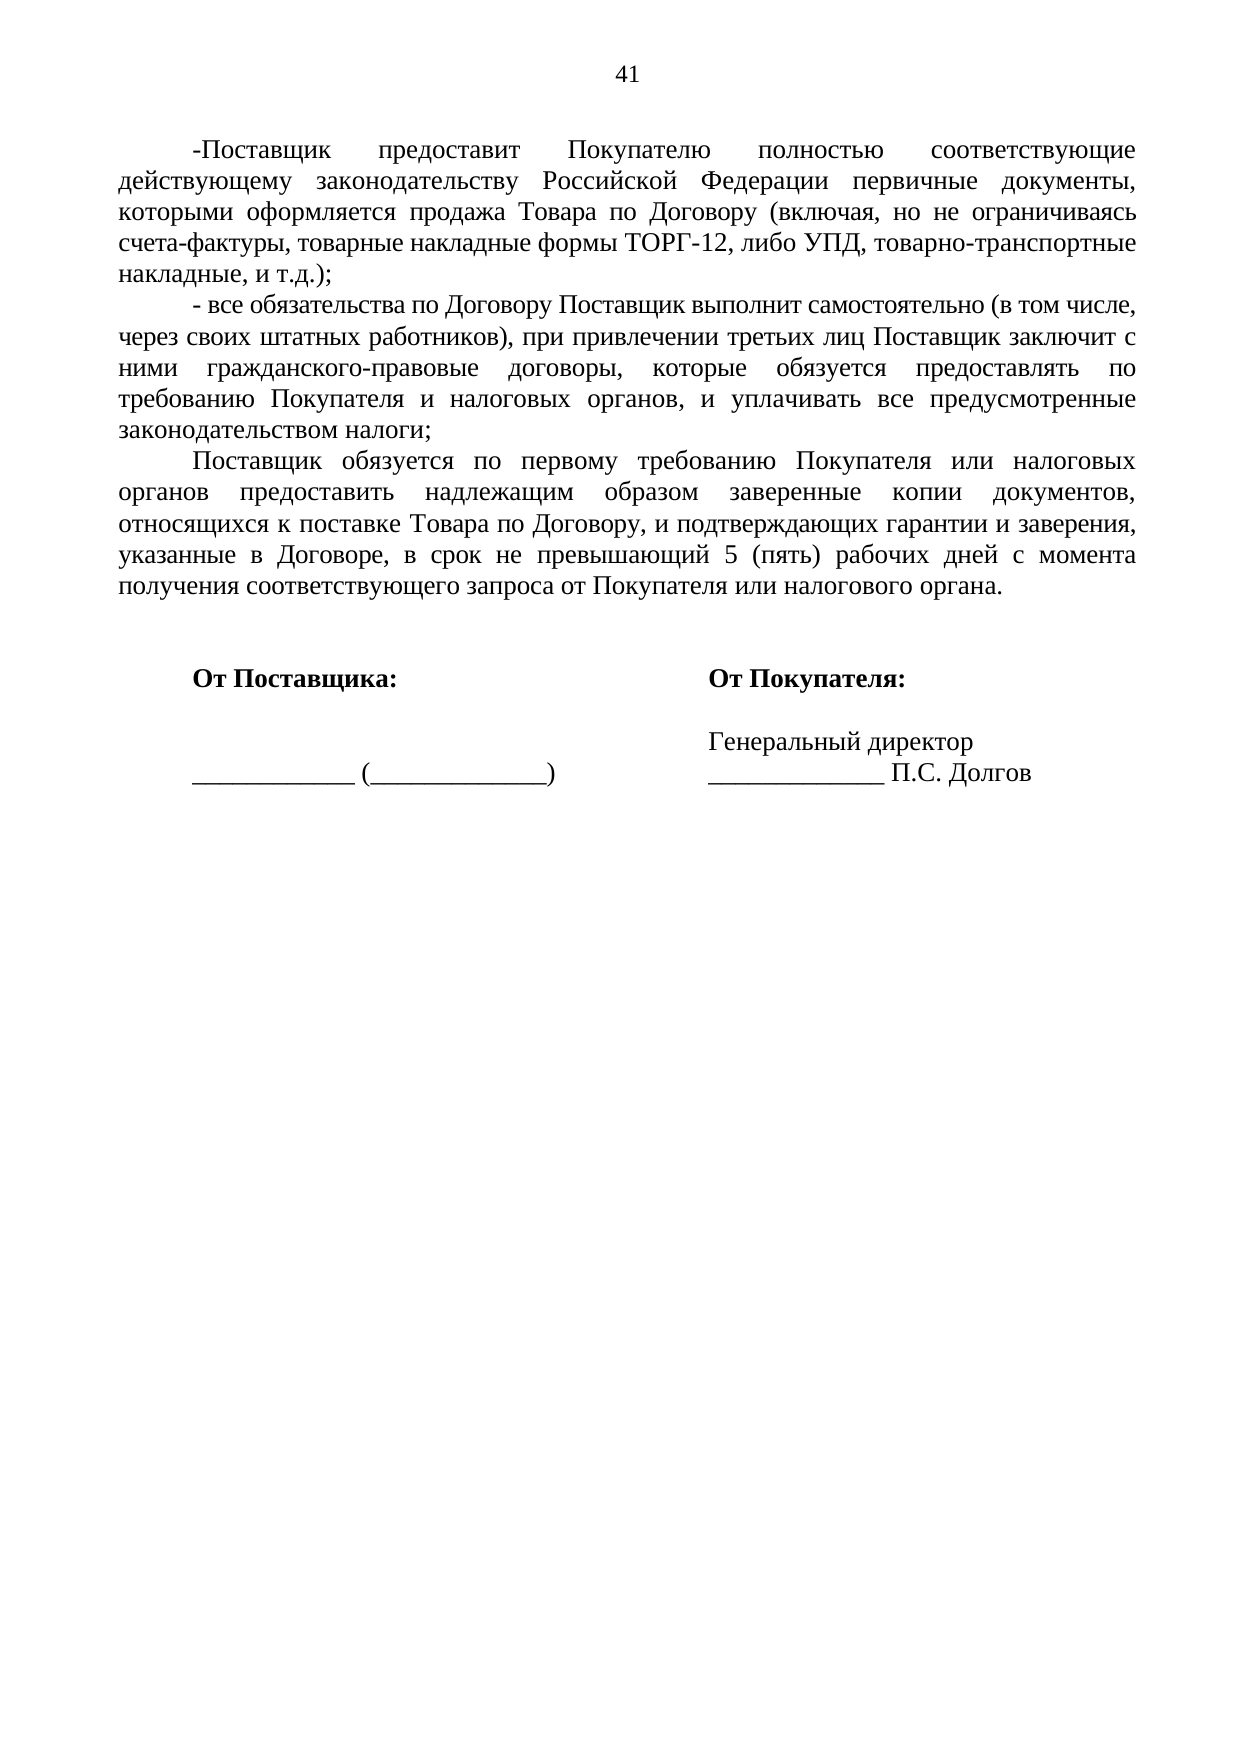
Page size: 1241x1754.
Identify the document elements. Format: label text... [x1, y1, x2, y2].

text Поставщик обязуется по первому требованию Покупателя или налоговых органов предоставить надлежащим образом заверенные копии документов, относящихся к поставке Товара по Договору, и подтверждающих гарантии и заверения, указанные в Договоре, в срок не превышающий 5 (пять) рабочих дней с момента получения соответствующего запроса от Покупателя или налогового органа. [118, 444, 1137, 600]
text От Поставщика: От Покупателя: [118, 662, 1137, 693]
text ____________ (_____________) _____________ П.С. Долгов [118, 756, 1137, 787]
text -Поставщик предоставит Покупателю полностью соответствующие действующему законодательству Российской Федерации первичные документы, которыми оформляется продажа Товара по Договору (включая, но не ограничиваясь счета-фактуры, товарные накладные формы ТОРГ-12, либо УПД, товарно-транспортные накладные, и т.д.); [118, 133, 1137, 289]
text - все обязательства по Договору Поставщик выполнит самостоятельно (в том числе, через своих штатных работников), при привлечении третьих лиц Поставщик заключит с ними гражданского-правовые договоры, которые обязуется предоставлять по требованию Покупателя и налоговых органов, и уплачивать все предусмотренные законодательством налоги; [118, 289, 1137, 444]
text Генеральный директор [634, 725, 1137, 756]
